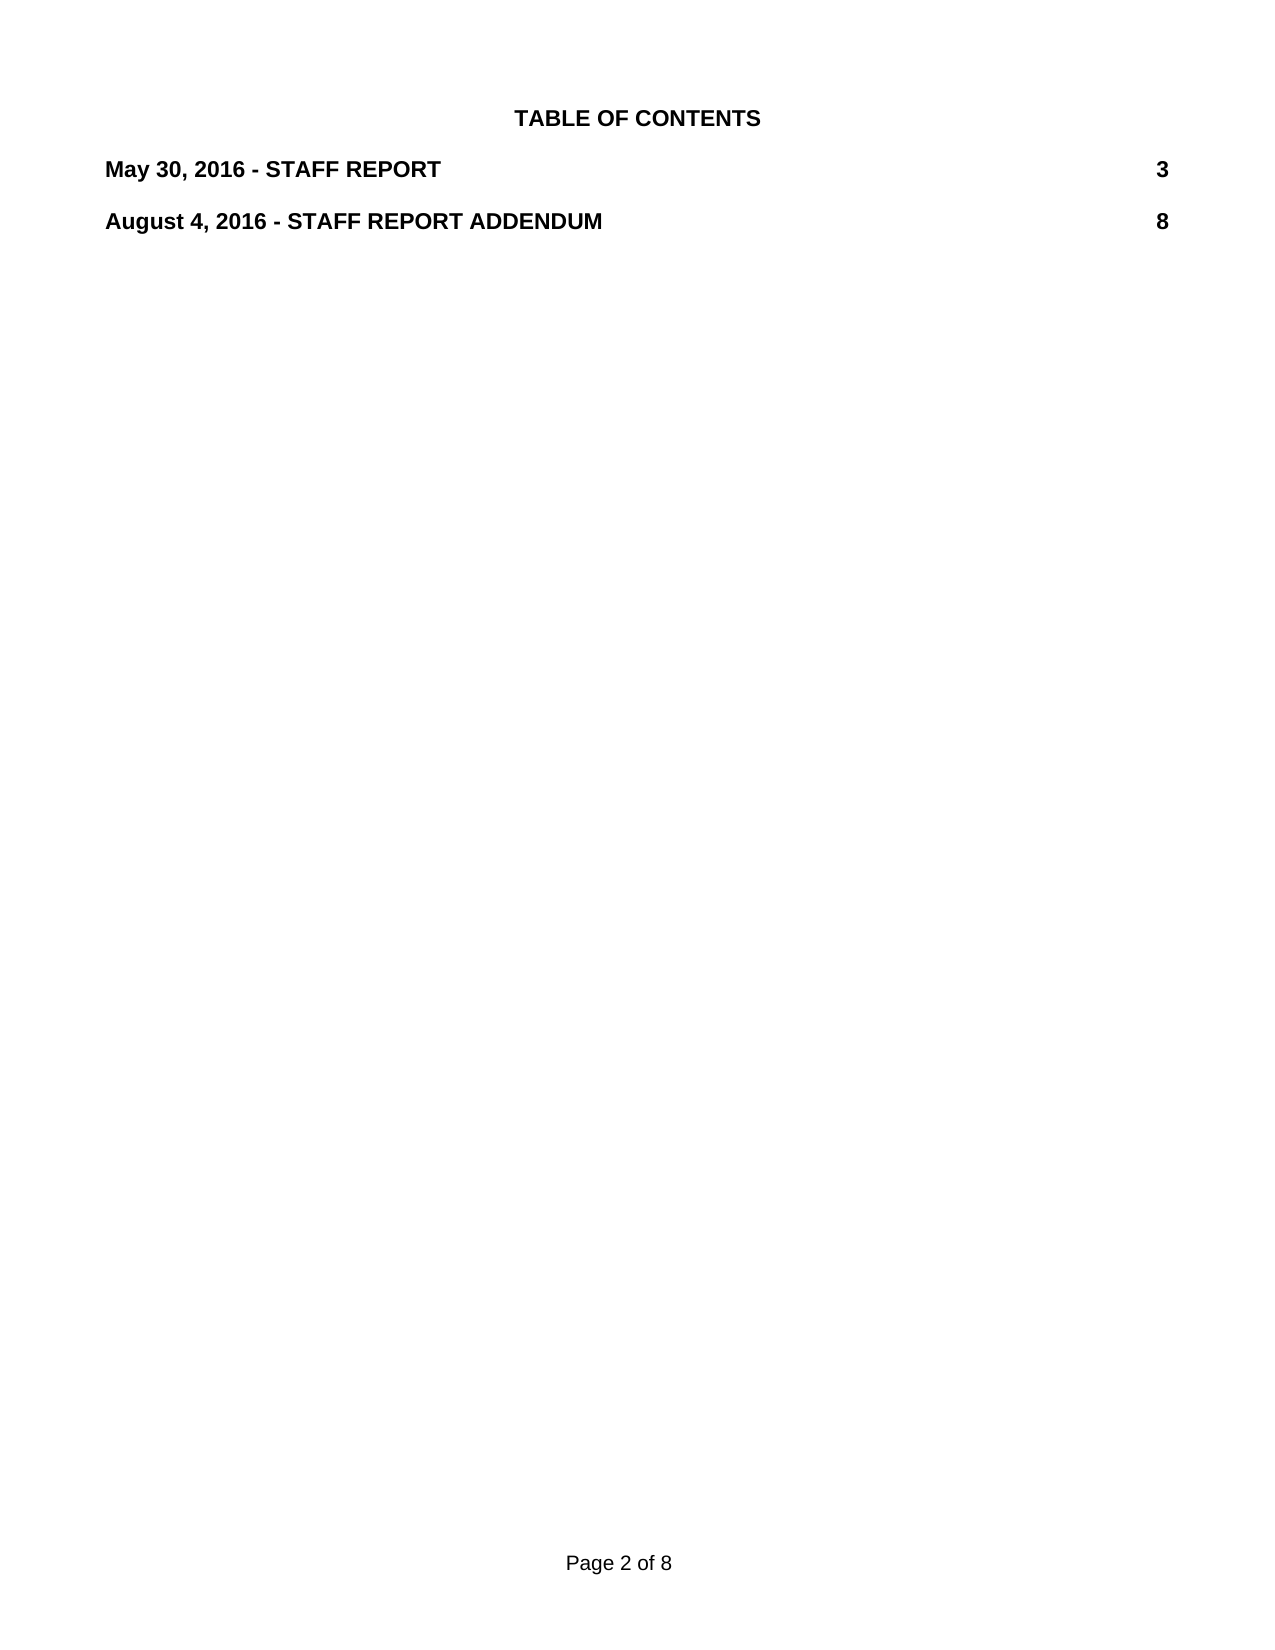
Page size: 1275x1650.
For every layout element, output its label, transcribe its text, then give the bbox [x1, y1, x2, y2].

text August 4, 2016 - STAFF REPORT ADDENDUM 8 [105, 208, 1170, 234]
text TABLE OF CONTENTS [105, 105, 1170, 131]
text May 30, 2016 - STAFF REPORT 3 [105, 156, 1170, 183]
